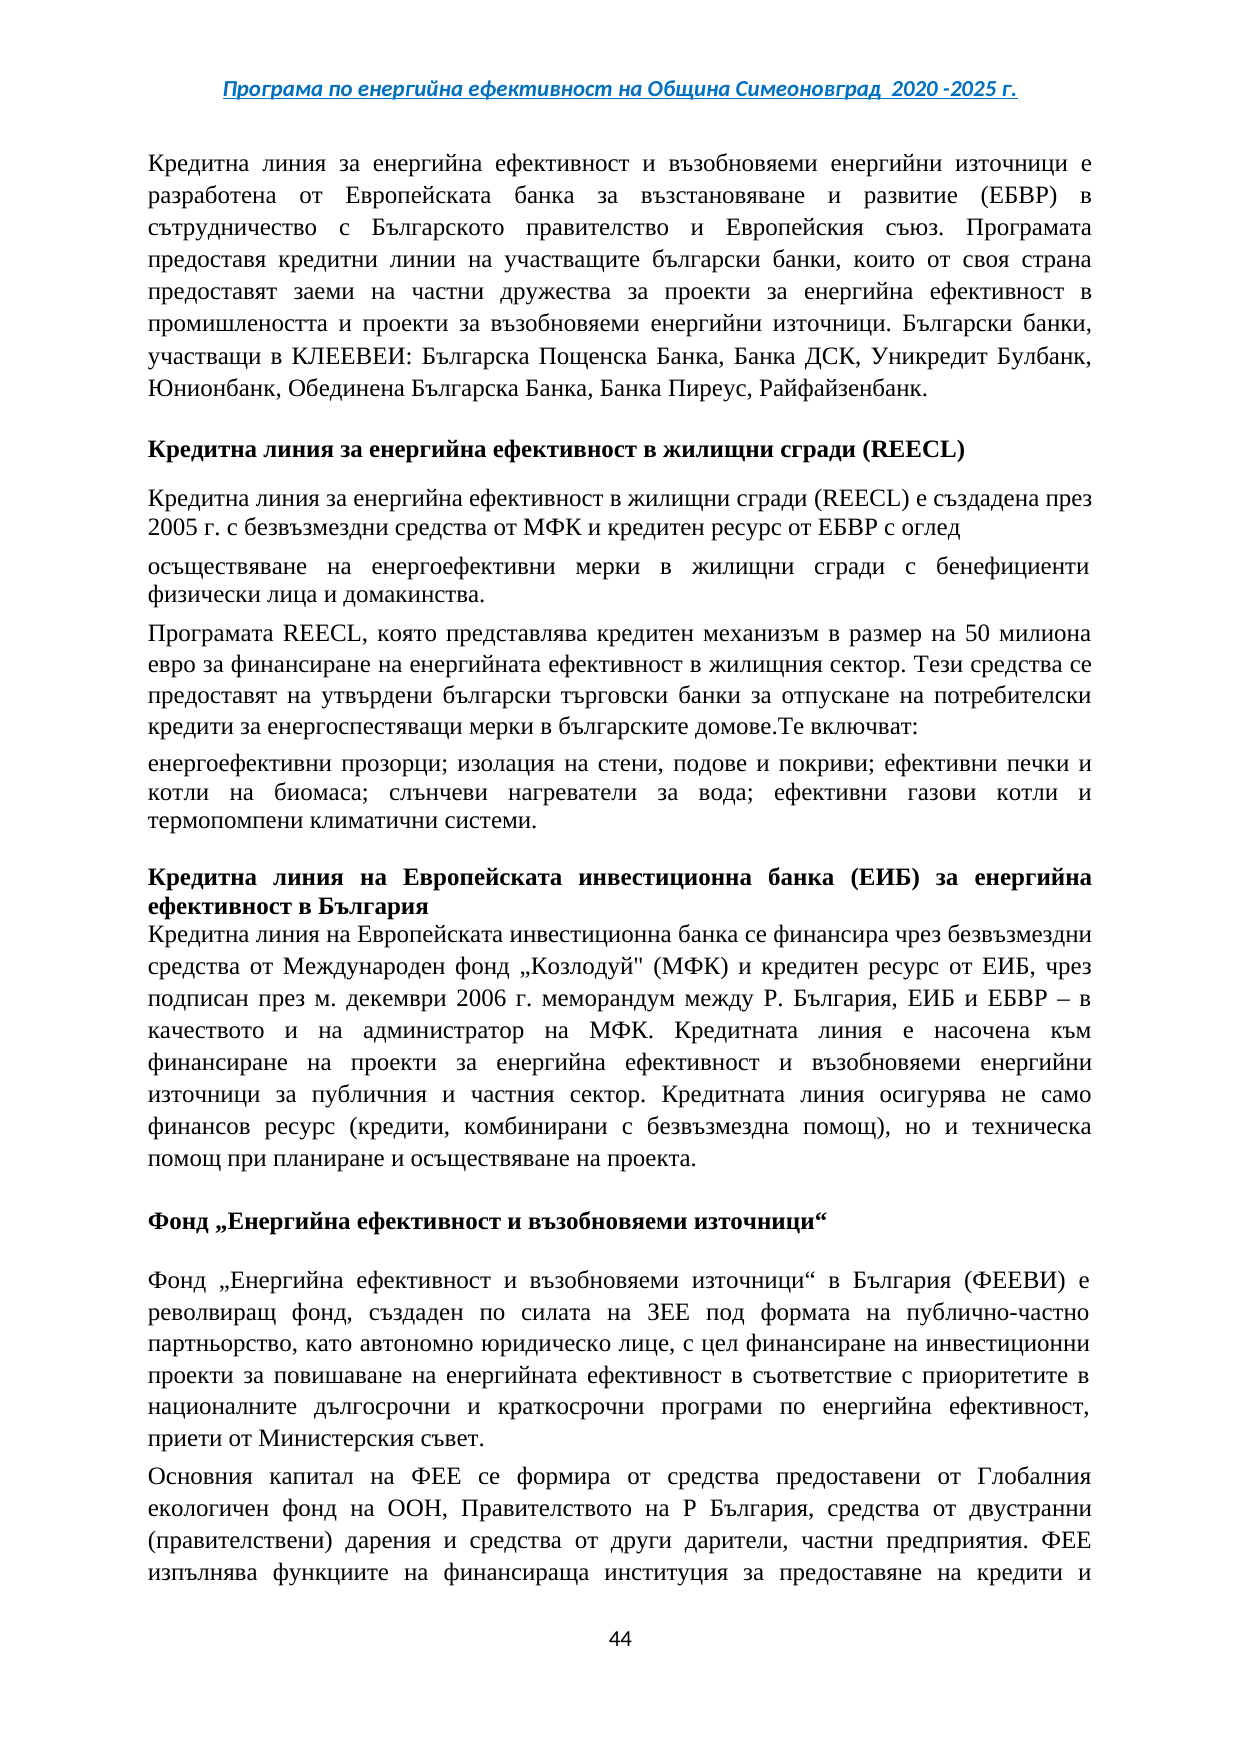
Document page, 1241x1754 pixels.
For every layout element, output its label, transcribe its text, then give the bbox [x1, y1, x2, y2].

text Програмата REECL, която представлява кредитен механизъм в размер на 50 милиона евро за финансиране на енергийната ефективност в жилищния сектор. Тези средства се предоставят на утвърдени български търговски банки за отпускане на потребителски кредити за енергоспестяващи мерки в българските домове.Те включват: [148, 618, 1093, 740]
text Фонд „Енергийна ефективност и възобновяеми източници“ [148, 1206, 1093, 1235]
text Кредитна линия за енергийна ефективност в жилищни сгради (REECL) е създадена през 2005 г. с безвъзмездни средства от МФК и кредитен ресурс от ЕБВР с оглед [148, 484, 1093, 541]
text Кредитна линия за енергийна ефективност и възобновяеми енергийни източници е разработена от Европейската банка за възстановяване и развитие (ЕБВР) в сътрудничество с Българското правителство и Европейския съюз. Програмата предоставя кредитни линии на участващите български банки, които от своя страна предоставят заеми на частни дружества за проекти за енергийна ефективност в промишлеността и проекти за възобновяеми енергийни източници. Български банки, участващи в КЛЕЕВЕИ: Българска Пощенска Банка, Банка ДСК, Уникредит Булбанк, Юнионбанк, Обединена Българска Банка, Банка Пиреус, Райфайзенбанк. [148, 148, 1093, 402]
text енергоефективни прозорци; изолация на стени, подове и покриви; ефективни печки и котли на биомаса; слънчеви нагреватели за вода; ефективни газови котли и термопомпени климатични системи. [148, 749, 1093, 834]
text Кредитна линия за енергийна ефективност в жилищни сгради (REECL) [148, 434, 1093, 463]
text Кредитна линия на Европейската инвестиционна банка се финансира чрез безвъзмездни средства от Международен фонд „Козлодуй" (МФК) и кредитен ресурс от ЕИБ, чрез подписан през м. декември 2006 г. меморандум между Р. България, ЕИБ и ЕБВР – в качеството и на администратор на МФК. Кредитната линия е насочена към финансиране на проекти за енергийна ефективност и възобновяеми енергийни източници за публичния и частния сектор. Кредитната линия осигурява не само финансов ресурс (кредити, комбинирани с безвъзмездна помощ), но и техническа помощ при планиране и осъществяване на проекта. [148, 919, 1093, 1171]
text осъществяване на енергоефективни мерки в жилищни сгради с бенефициенти физически лица и домакинства. [148, 552, 1091, 608]
text Кредитна линия на Европейската инвестиционна банка (ЕИБ) за енергийна ефективност в България [148, 862, 1093, 919]
text Фонд „Енергийна ефективност и възобновяеми източници“ в България (ФЕЕВИ) е револвиращ фонд, създаден по силата на ЗЕЕ под формата на публично-частно партньорство, като автономно юридическо лице, с цел финансиране на инвестиционни проекти за повишаване на енергийната ефективност в съответствие с приоритетите в националните дългосрочни и краткосрочни програми по енергийна ефективност, приети от Министерския съвет. [148, 1265, 1091, 1452]
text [148, 1461, 1093, 1586]
